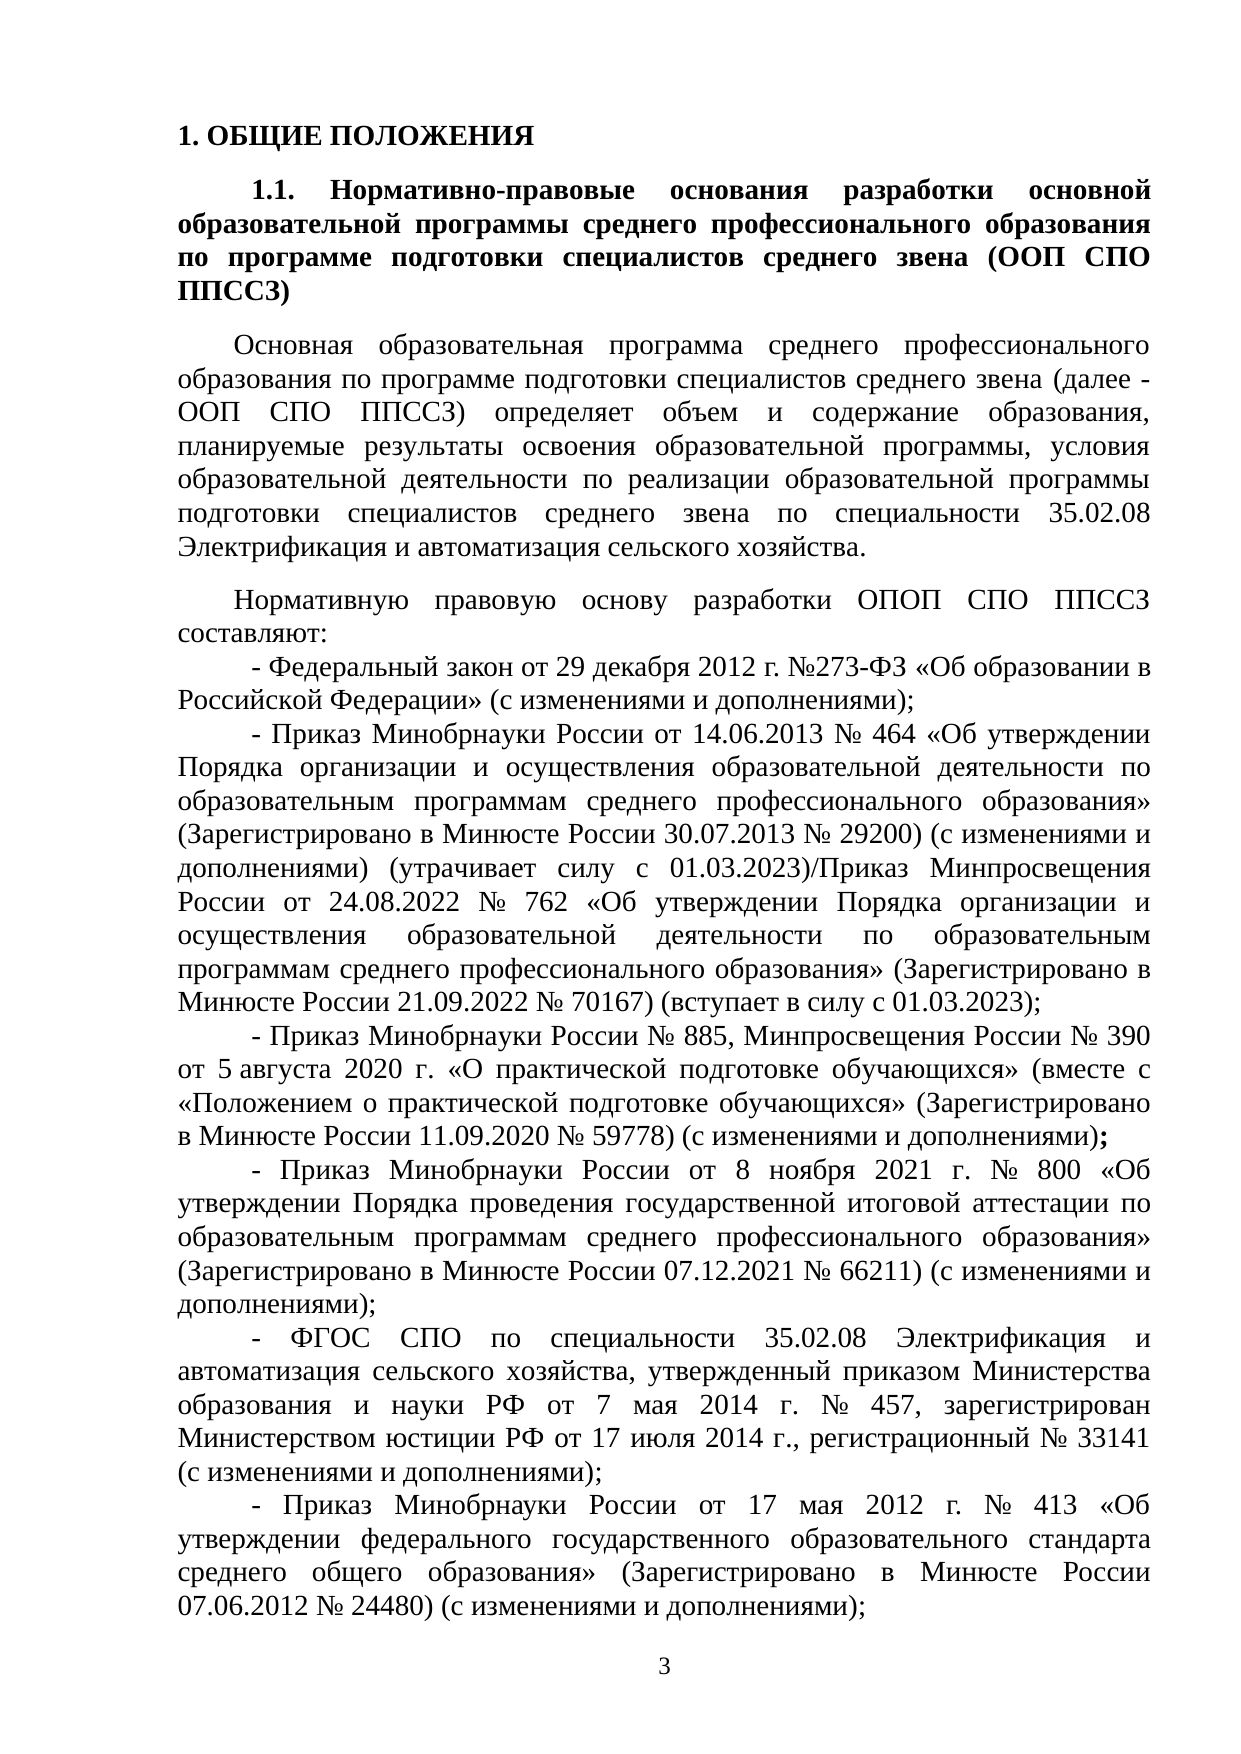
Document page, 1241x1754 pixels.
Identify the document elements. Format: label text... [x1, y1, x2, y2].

text - Приказ Минобрнауки России от 17 мая 2012 г. № 413 «Об утверждении федерального государственного образовательного стандарта среднего общего образования» (Зарегистрировано в Минюсте России 07.06.2012 № 24480) (с изменениями и дополнениями); [177, 1487, 1152, 1622]
text 1. ОБЩИЕ ПОЛОЖЕНИЯ [177, 118, 1152, 152]
text 1.1. Нормативно-правовые основания разработки основной образовательной программы среднего профессионального образования по программе подготовки специалистов среднего звена (ООП СПО ППССЗ) [177, 172, 1152, 307]
text - ФГОС СПО по специальности 35.02.08 Электрификация и автоматизация сельского хозяйства, утвержденный приказом Министерства образования и науки РФ от 7 мая 2014 г. № 457, зарегистрирован Министерством юстиции РФ от 17 июля 2014 г., регистрационный № 33141 (с изменениями и дополнениями); [177, 1320, 1152, 1487]
text Нормативную правовую основу разработки ОПОП СПО ППССЗ составляют: [177, 582, 1150, 649]
text - Приказ Минобрнауки России № 885, Минпросвещения России № 390 от 5 августа 2020 г. «О практической подготовке обучающихся» (вместе с «Положением о практической подготовке обучающихся» (Зарегистрировано в Минюсте России 11.09.2020 № 59778) (с изменениями и дополнениями); [177, 1018, 1152, 1152]
text Основная образовательная программа среднего профессионального образования по программе подготовки специалистов среднего звена (далее - ООП СПО ППССЗ) определяет объем и содержание образования, планируемые результаты освоения образовательной программы, условия образовательной деятельности по реализации образовательной программы подготовки специалистов среднего звена по специальности 35.02.08 Электрификация и автоматизация сельского хозяйства. [177, 327, 1150, 562]
text - Федеральный закон от 29 декабря 2012 г. №273-ФЗ «Об образовании в Российской Федерации» (с изменениями и дополнениями); [177, 649, 1152, 716]
text - Приказ Минобрнауки России от 8 ноября 2021 г. № 800 «Об утверждении Порядка проведения государственной итоговой аттестации по образовательным программам среднего профессионального образования» (Зарегистрировано в Минюсте России 07.12.2021 № 66211) (с изменениями и дополнениями); [177, 1152, 1152, 1320]
text - Приказ Минобрнауки России от 14.06.2013 № 464 «Об утверждении Порядка организации и осуществления образовательной деятельности по образовательным программам среднего профессионального образования» (Зарегистрировано в Минюсте России 30.07.2013 № 29200) (с изменениями и дополнениями) (утрачивает силу с 01.03.2023)/Приказ Минпросвещения России от 24.08.2022 № 762 «Об утверждении Порядка организации и осуществления образовательной деятельности по образовательным программам среднего профессионального образования» (Зарегистрировано в Минюсте России 21.09.2022 № 70167) (вступает в силу с 01.03.2023); [177, 716, 1152, 1018]
